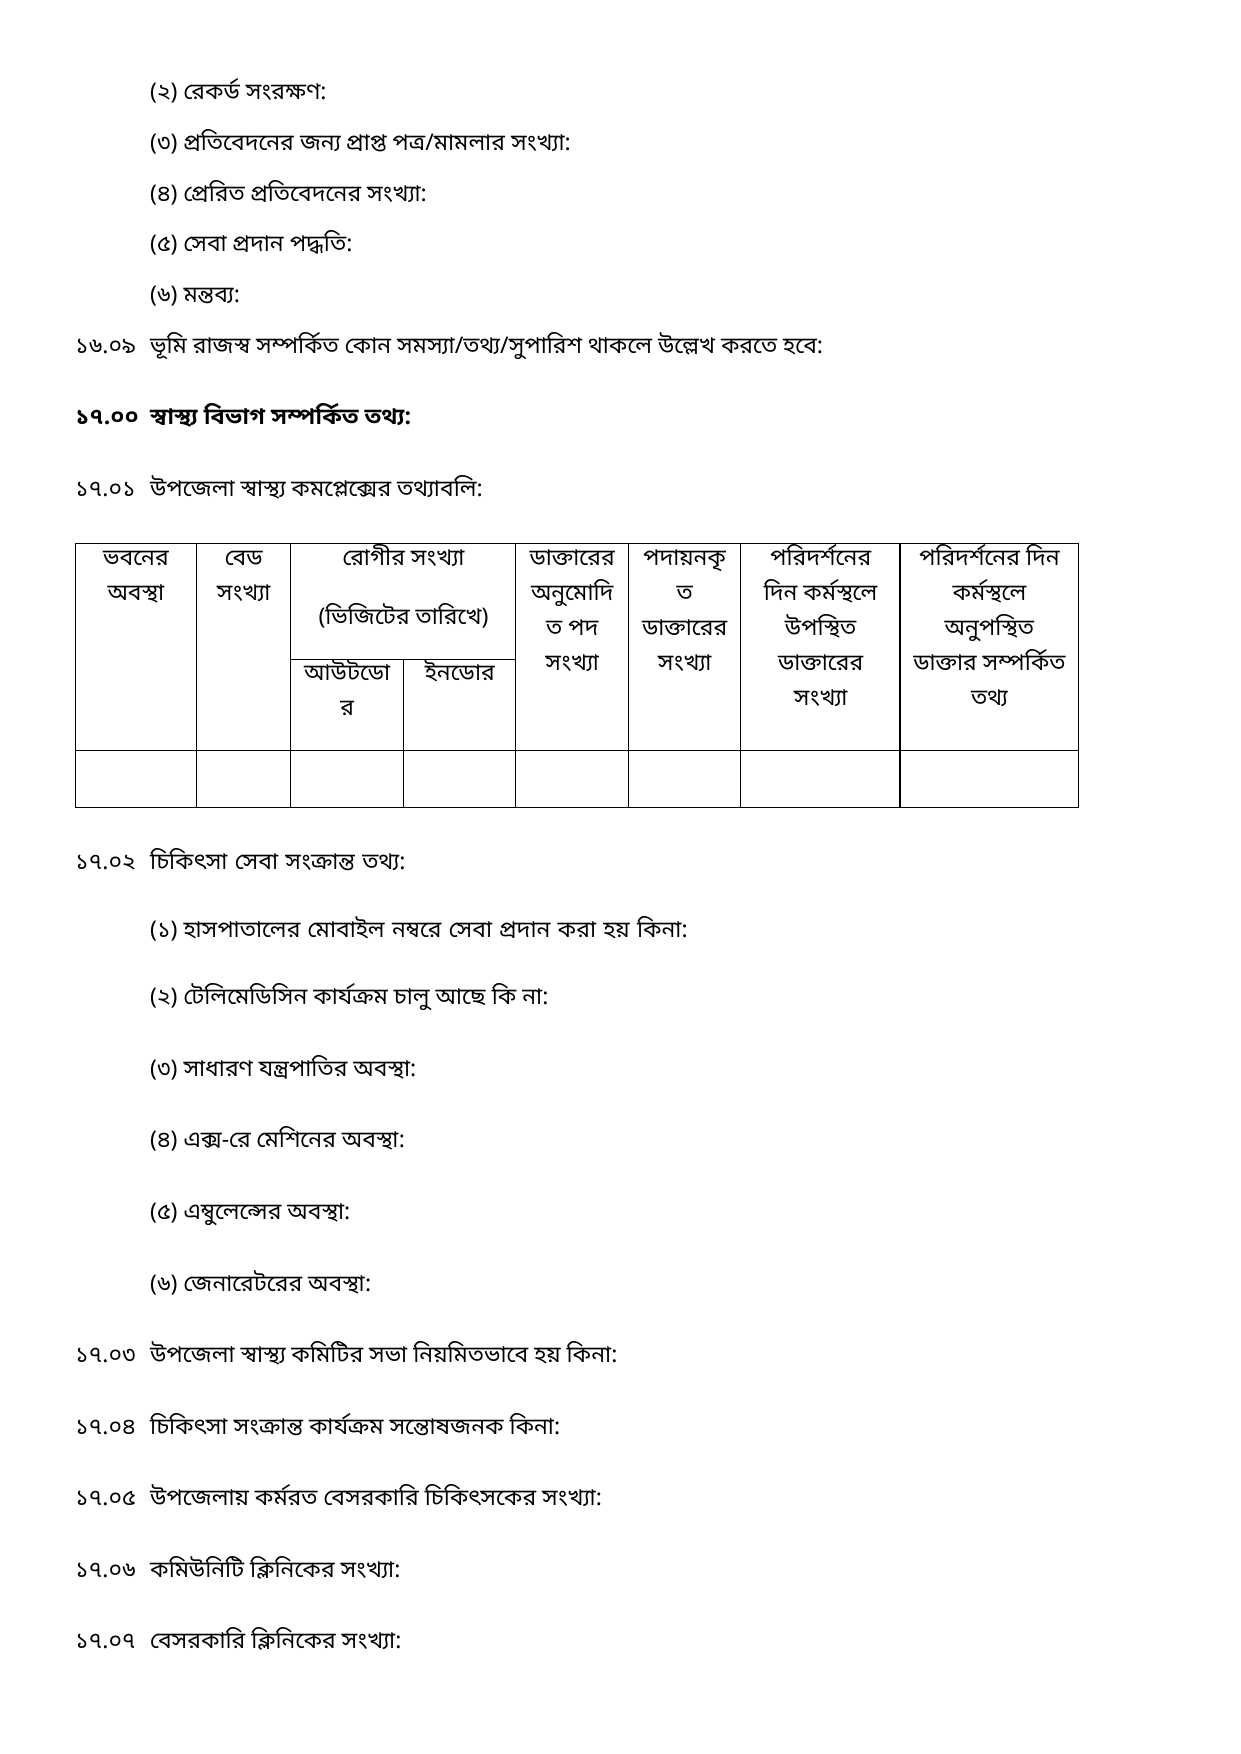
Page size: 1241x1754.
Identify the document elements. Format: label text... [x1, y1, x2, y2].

text (৬) জেনারেটরের অবস্থা: [75, 1266, 1165, 1300]
text ১৭.০৪ চিকিৎসা সংক্রান্ত কার্যক্রম সন্তোষজনক কিনা: [75, 1409, 1165, 1443]
text ১৭.০০ স্বাস্থ্য বিভাগ সম্পর্কিত তথ্য: [75, 400, 1165, 434]
table_header পরিদর্শনের দিন কর্মস্থলে অনুপস্থিত ডাক্তার সম্পর্কিত তথ্য [901, 544, 1078, 750]
table_cell [516, 751, 628, 807]
table_cell [901, 751, 1078, 807]
table_header ডাক্তারের অনুমোদিত পদ সংখ্যা [516, 544, 628, 750]
table_cell [741, 751, 899, 807]
table_cell আউটডোর [291, 660, 403, 750]
text ১৬.০৯ ভূমি রাজস্ব সম্পর্কিত কোন সমস্যা/তথ্য/সুপারিশ থাকলে উল্লেখ করতে হবে: [75, 329, 1165, 362]
list (২) রেকর্ড সংরক্ষণ: [75, 75, 1165, 109]
text (২) টেলিমেডিসিন কার্যক্রম চালু আছে কি না: [75, 980, 1165, 1014]
table_cell ইনডোর [404, 660, 515, 750]
text ১৭.০২ চিকিৎসা সেবা সংক্রান্ত তথ্য: [75, 845, 1165, 876]
text (১) হাসপাতালের মোবাইল নম্বরে সেবা প্রদান করা হয় কিনা: [75, 912, 1165, 944]
table_header রোগীর সংখ্যা (ভিজিটের তারিখে) [291, 544, 515, 659]
table_header ভবনের অবস্থা [76, 544, 196, 750]
table_header পরিদর্শনের দিন কর্মস্থলে উপস্থিত ডাক্তারের সংখ্যা [741, 544, 899, 750]
table_cell [76, 751, 196, 807]
text (৪) এক্স-রে মেশিনের অবস্থা: [75, 1123, 1165, 1157]
text ১৭.০৫ উপজেলায় কর্মরত বেসরকারি চিকিৎসকের সংখ্যা: [75, 1481, 1165, 1515]
table_cell [197, 751, 290, 807]
table_cell [291, 751, 403, 807]
list (৫) সেবা প্রদান পদ্ধতি: [75, 227, 1165, 261]
text ১৭.০৩ উপজেলা স্বাস্থ্য কমিটির সভা নিয়মিতভাবে হয় কিনা: [75, 1338, 1165, 1372]
table_header বেড সংখ্যা [197, 544, 290, 750]
text ১৭.০৭ বেসরকারি ক্লিনিকের সংখ্যা: [75, 1624, 1165, 1658]
text (৫) এম্বুলেন্সের অবস্থা: [75, 1195, 1165, 1229]
list (৩) প্রতিবেদনের জন্য প্রাপ্ত পত্র/মামলার সংখ্যা: [75, 126, 1165, 159]
list (৪) প্রেরিত প্রতিবেদনের সংখ্যা: [75, 176, 1165, 210]
table_header পদায়নকৃত ডাক্তারের সংখ্যা [629, 544, 740, 750]
text ১৭.০৬ কমিউনিটি ক্লিনিকের সংখ্যা: [75, 1553, 1165, 1587]
table_cell [404, 751, 515, 807]
text (৩) সাধারণ যন্ত্রপাতির অবস্থা: [75, 1052, 1165, 1086]
list (৬) মন্তব্য: [75, 278, 1165, 312]
table_cell [629, 751, 740, 807]
text ১৭.০১ উপজেলা স্বাস্থ্য কমপ্লেক্সের তথ্যাবলি: [75, 472, 1165, 506]
